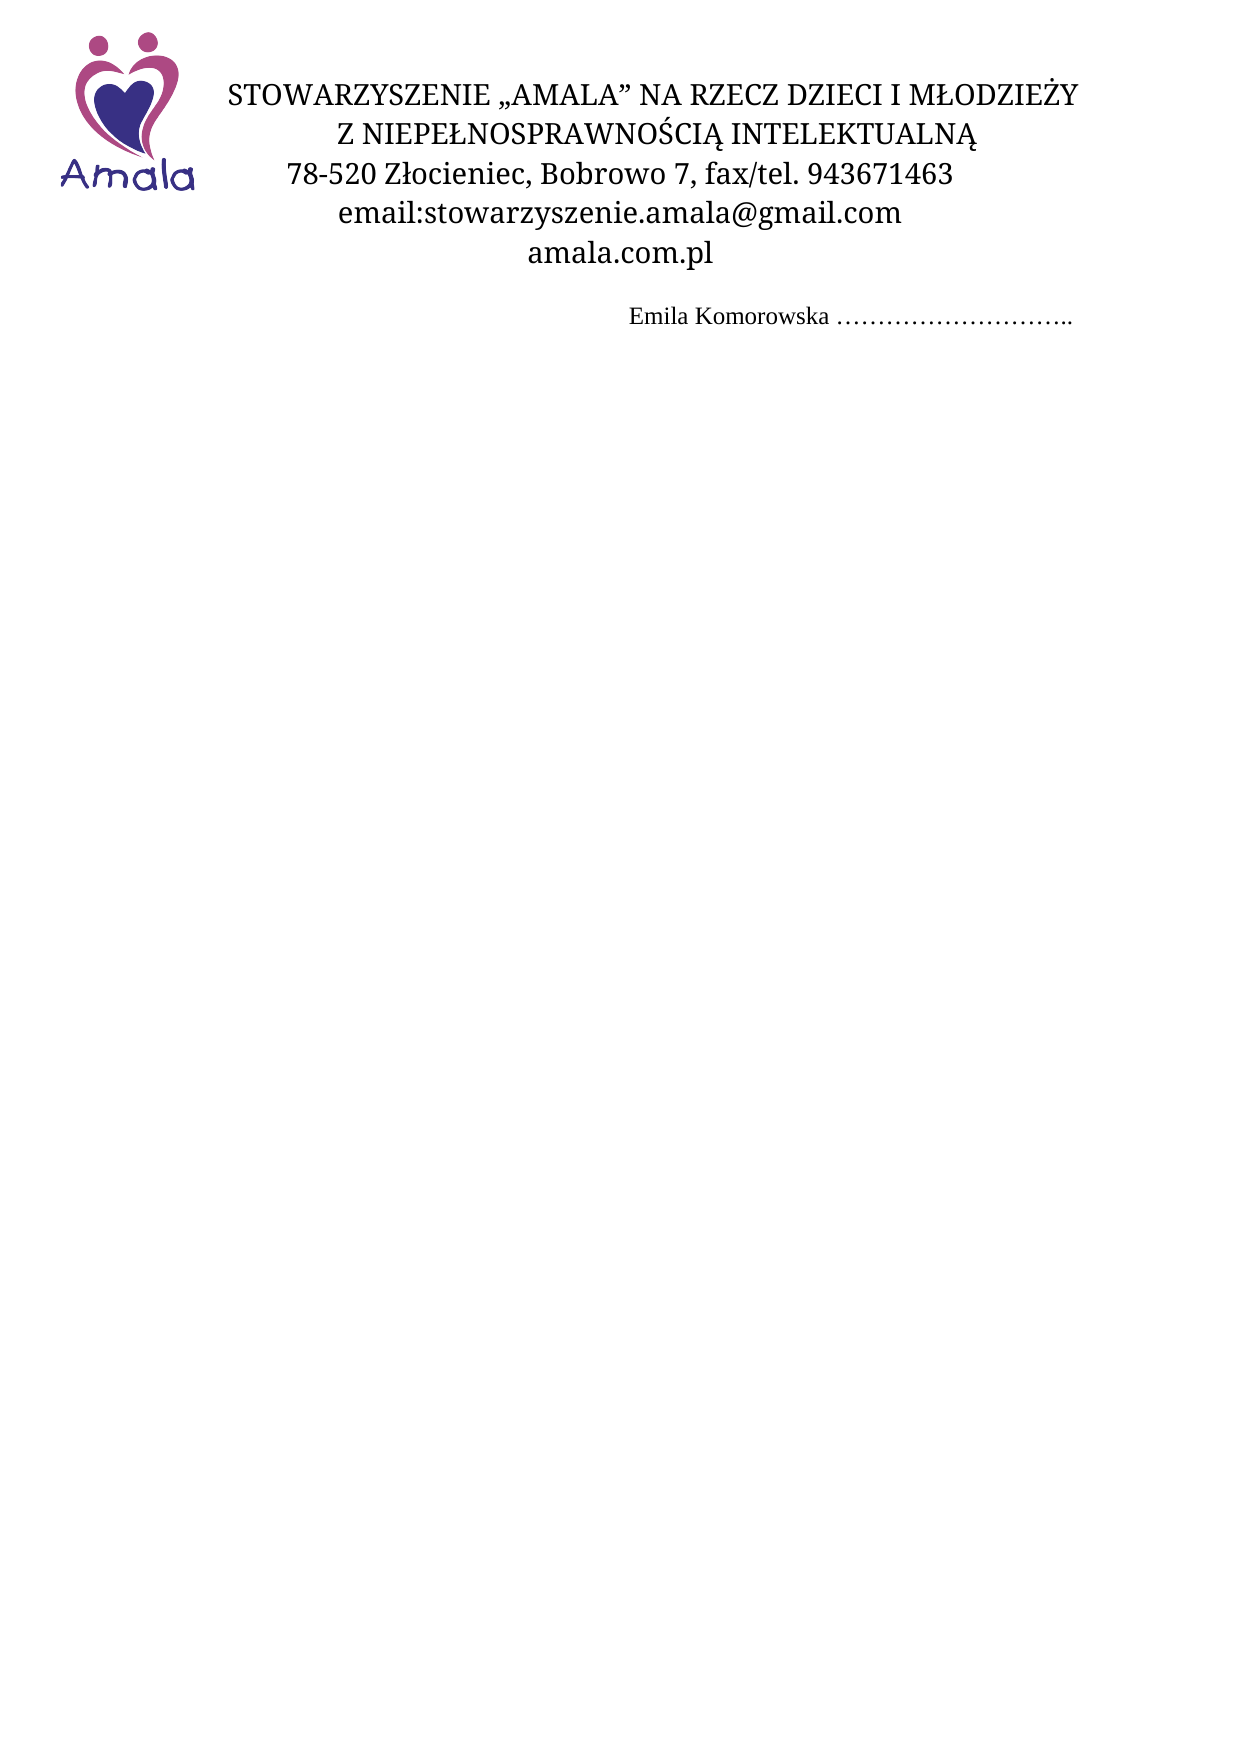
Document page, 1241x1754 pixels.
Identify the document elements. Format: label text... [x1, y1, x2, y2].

picture [60, 32, 195, 191]
text Emila Komorowska ……………………….. [629, 301, 1128, 330]
